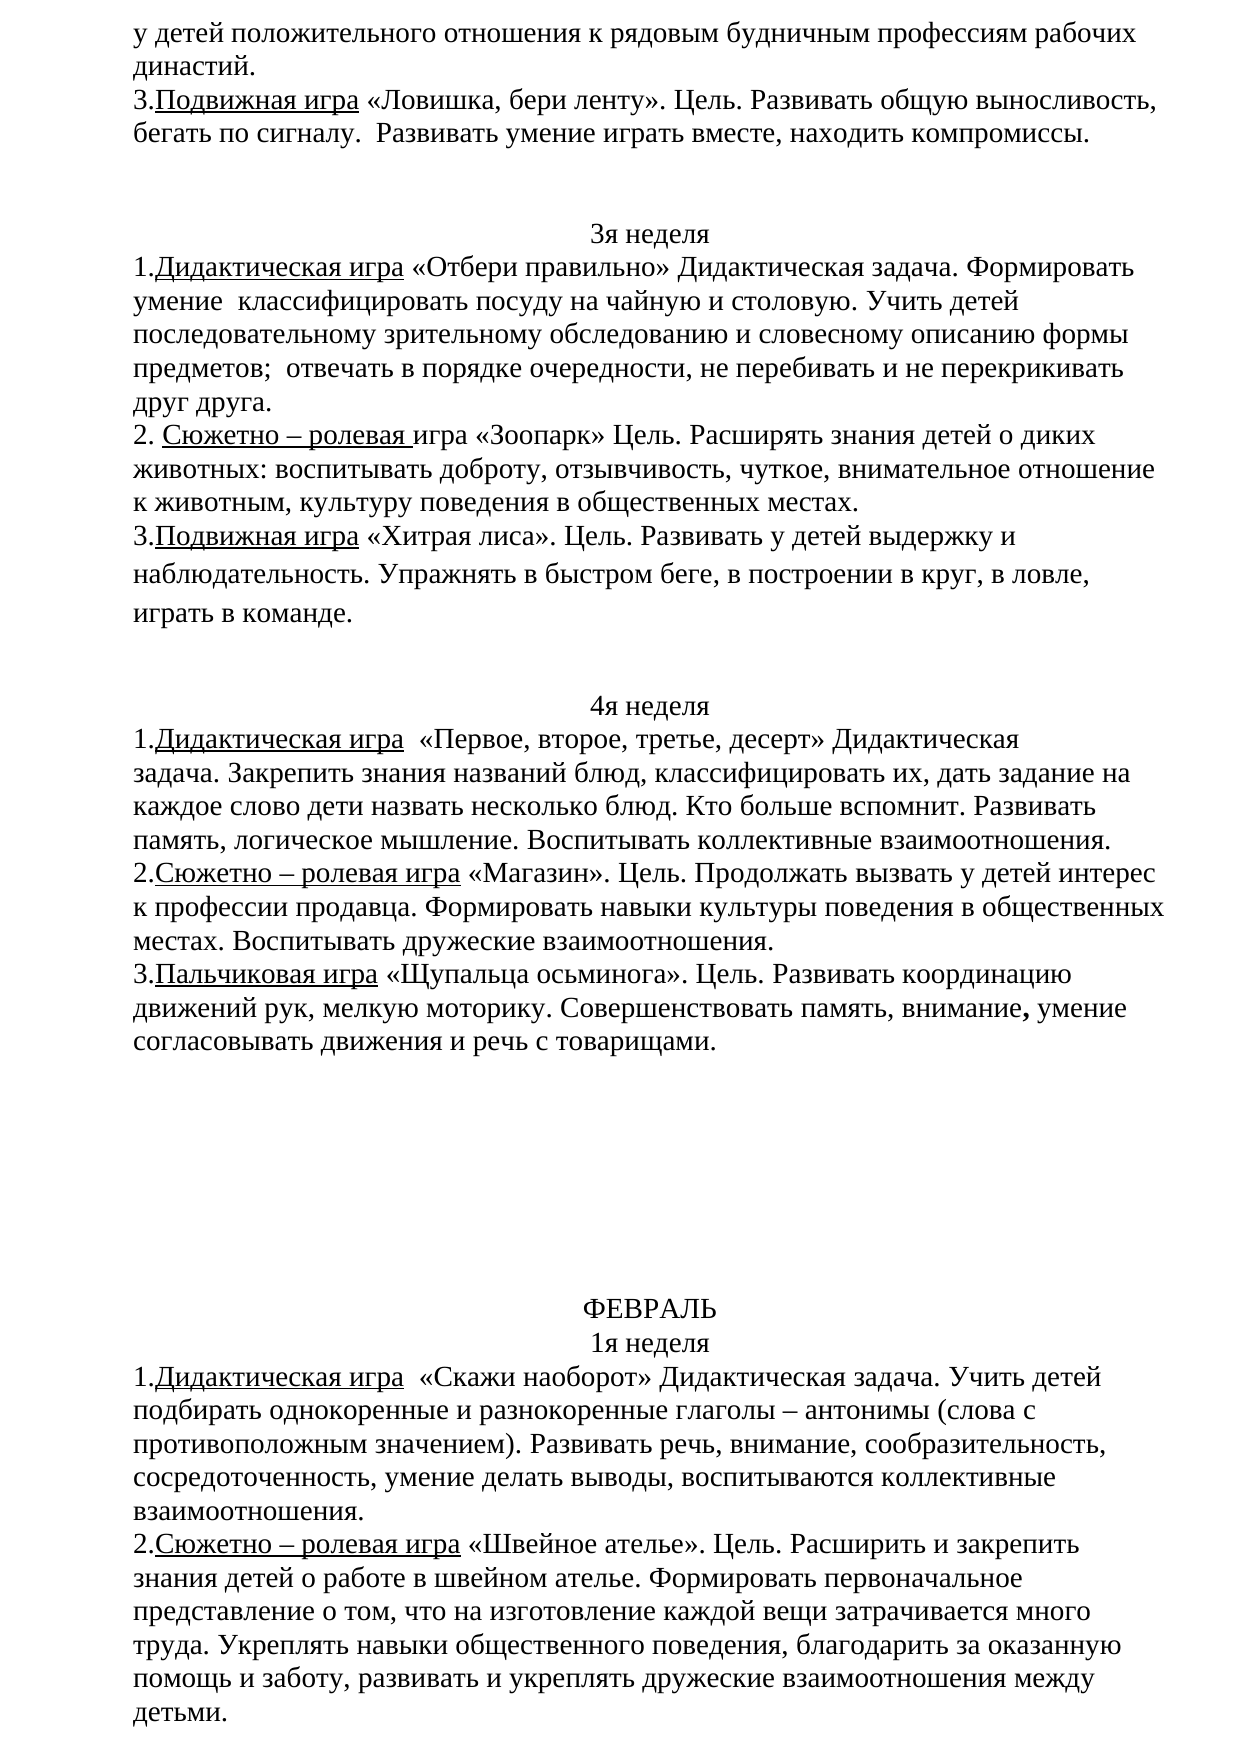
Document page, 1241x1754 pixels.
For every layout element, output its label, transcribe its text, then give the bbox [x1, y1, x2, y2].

text ФЕВРАЛЬ [133, 1292, 1167, 1325]
text 3.Подвижная игра «Ловишка, бери ленту». Цель. Развивать общую выносливость, бегать по сигналу. Развивать умение играть вместе, находить компромиссы. [133, 82, 1167, 149]
text 1.Дидактическая игра «Первое, второе, третье, десерт» Дидактическая задача. Закрепить знания названий блюд, классифицировать их, дать задание на каждое слово дети назвать несколько блюд. Кто больше вспомнит. Развивать память, логическое мышление. Воспитывать коллективные взаимоотношения. [133, 721, 1167, 856]
text 3.Пальчиковая игра «Щупальца осьминога». Цель. Развивать координацию движений рук, мелкую моторику. Совершенствовать память, внимание, умение согласовывать движения и речь с товарищами. [133, 956, 1167, 1057]
text 1я неделя [133, 1325, 1167, 1359]
text 1.Дидактическая игра «Отбери правильно» Дидактическая задача. Формировать умение классифицировать посуду на чайную и столовую. Учить детей последовательному зрительному обследованию и словесному описанию формы предметов; отвечать в порядке очередности, не перебивать и не перекрикивать друг друга. [133, 249, 1167, 417]
text 2. Сюжетно – ролевая игра «Зоопарк» Цель. Расширять знания детей о диких животных: воспитывать доброту, отзывчивость, чуткое, внимательное отношение к животным, культуру поведения в общественных местах. [133, 417, 1167, 518]
text 2.Сюжетно – ролевая игра «Магазин». Цель. Продолжать вызвать у детей интерес к профессии продавца. Формировать навыки культуры поведения в общественных местах. Воспитывать дружеские взаимоотношения. [133, 856, 1167, 956]
text 1.Дидактическая игра «Скажи наоборот» Дидактическая задача. Учить детей подбирать однокоренные и разнокоренные глаголы – антонимы (слова с противоположным значением). Развивать peчь, внимание, сообразительность, сосредоточенность, умение делать выводы, воспитываются коллективные взаимоотношения. [133, 1359, 1167, 1526]
text 2.Сюжетно – ролевая игра «Швейное ателье». Цель. Расширить и закрепить знания детей о работе в швейном ателье. Формировать первоначальное представление о том, что на изготовление каждой вещи затрачивается много труда. Укреплять навыки общественного поведения, благодарить за оказанную помощь и заботу, развивать и укреплять дружеские взаимоотношения между детьми. [133, 1526, 1167, 1728]
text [133, 15, 1167, 82]
text 4я неделя [133, 688, 1167, 721]
text 3я неделя [133, 216, 1167, 249]
text 3.Подвижная игра «Хитрая лиса». Цель. Развивать у детей выдержку и наблюдательность. Упражнять в быстром беге, в построении в круг, в ловле, играть в команде. [133, 518, 1167, 628]
